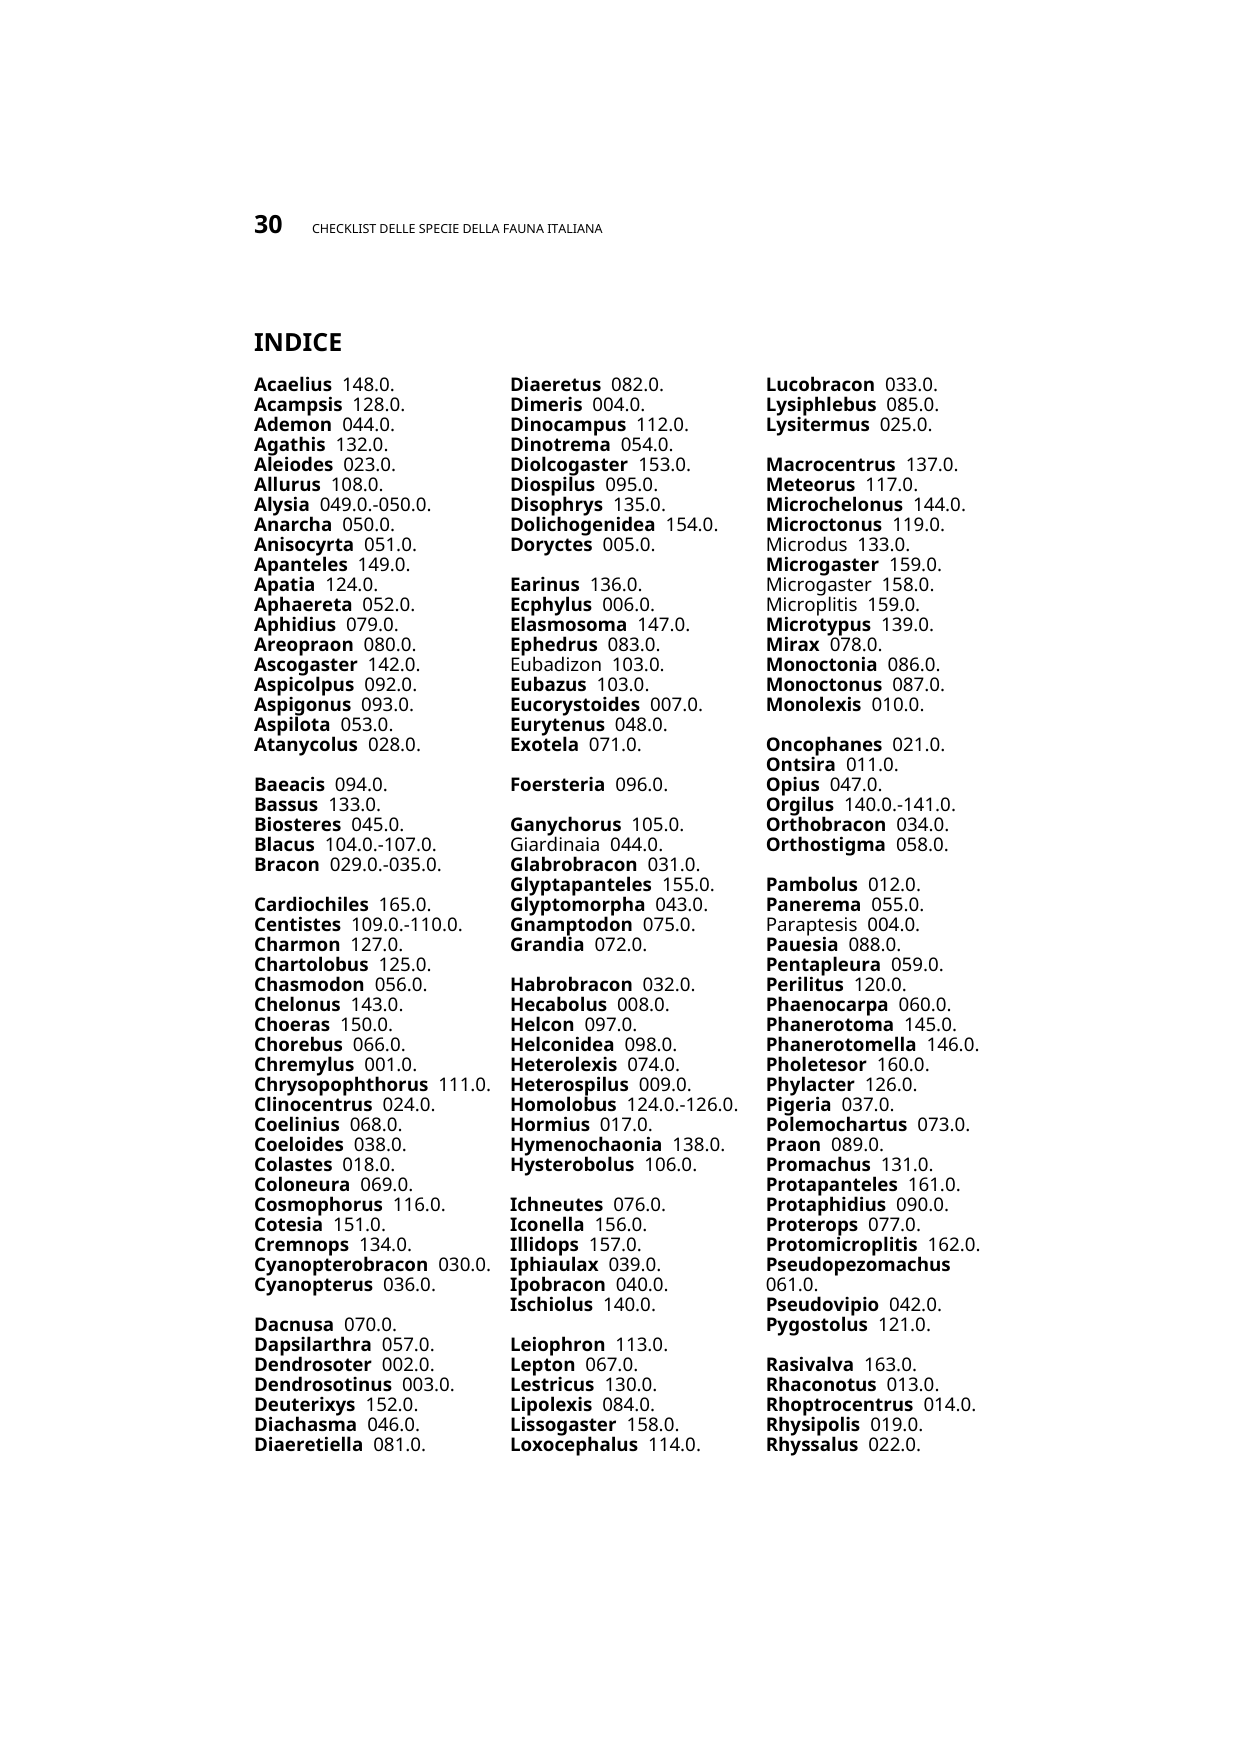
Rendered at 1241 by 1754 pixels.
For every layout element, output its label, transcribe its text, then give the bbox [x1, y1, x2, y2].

text Diaeretiella 081.0. [254, 1435, 492, 1455]
text Allurus 108.0. [254, 475, 492, 495]
text Baeacis 094.0. [254, 775, 492, 795]
text Eubadizon 103.0. [510, 655, 748, 675]
text Diolcogaster 153.0. [510, 455, 748, 475]
text Ischiolus 140.0. [510, 1295, 748, 1315]
text Protaphidius 090.0. [766, 1195, 1004, 1215]
text Pauesia 088.0. [766, 935, 1004, 955]
text Phylacter 126.0. [766, 1075, 1004, 1095]
text Lissogaster 158.0. [510, 1415, 748, 1435]
text Cremnops 134.0. [254, 1235, 492, 1255]
text Pigeria 037.0. [766, 1095, 1004, 1115]
text Microplitis 159.0. [766, 595, 1004, 615]
text Lysitermus 025.0. [766, 415, 1004, 435]
text Iphiaulax 039.0. [510, 1255, 748, 1275]
text Dendrosotinus 003.0. [254, 1375, 492, 1395]
text Ephedrus 083.0. [510, 635, 748, 655]
text Doryctes 005.0. [510, 535, 748, 555]
text Lipolexis 084.0. [510, 1395, 748, 1415]
text Promachus 131.0. [766, 1155, 1004, 1175]
text Microgaster 158.0. [766, 575, 1004, 595]
text Elasmosoma 147.0. [510, 615, 748, 635]
text Chremylus 001.0. [254, 1055, 492, 1075]
text Dolichogenidea 154.0. [510, 515, 748, 535]
text Cardiochiles 165.0. [254, 895, 492, 915]
text Foersteria 096.0. [510, 775, 748, 795]
text Dapsilarthra 057.0. [254, 1335, 492, 1355]
text Apanteles 149.0. [254, 555, 492, 575]
text Ascogaster 142.0. [254, 655, 492, 675]
text Bracon 029.0.-035.0. [254, 855, 492, 875]
text Paraptesis 004.0. [766, 915, 1004, 935]
text Clinocentrus 024.0. [254, 1095, 492, 1115]
text Hecabolus 008.0. [510, 995, 748, 1015]
text Exotela 071.0. [510, 735, 748, 755]
text Colastes 018.0. [254, 1155, 492, 1175]
text Perilitus 120.0. [766, 975, 1004, 995]
text Microtypus 139.0. [766, 615, 1004, 635]
text Cotesia 151.0. [254, 1215, 492, 1235]
text Dimeris 004.0. [510, 395, 748, 415]
text Dinotrema 054.0. [510, 435, 748, 455]
text Monoctonus 087.0. [766, 675, 1004, 695]
text INDICE [254, 335, 1004, 355]
text Microgaster 159.0. [766, 555, 1004, 575]
text Microdus 133.0. [766, 535, 1004, 555]
text Orthobracon 034.0. [766, 815, 1004, 835]
text Meteorus 117.0. [766, 475, 1004, 495]
text Aphidius 079.0. [254, 615, 492, 635]
text Lepton 067.0. [510, 1355, 748, 1375]
text Lucobracon 033.0. [766, 375, 1004, 395]
text Glyptomorpha 043.0. [510, 895, 748, 915]
text Acampsis 128.0. [254, 395, 492, 415]
text Ganychorus 105.0. [510, 815, 748, 835]
text Hormius 017.0. [510, 1115, 748, 1135]
text Ecphylus 006.0. [510, 595, 748, 615]
text Ichneutes 076.0. [510, 1195, 748, 1215]
text Praon 089.0. [766, 1135, 1004, 1155]
text Eucorystoides 007.0. [510, 695, 748, 715]
text Rhyssalus 022.0. [766, 1435, 1004, 1455]
text Charmon 127.0. [254, 935, 492, 955]
text Hymenochaonia 138.0. [510, 1135, 748, 1155]
text Earinus 136.0. [510, 575, 748, 595]
text Chorebus 066.0. [254, 1035, 492, 1055]
text Monoctonia 086.0. [766, 655, 1004, 675]
text Lysiphlebus 085.0. [766, 395, 1004, 415]
text Habrobracon 032.0. [510, 975, 748, 995]
text Rhysipolis 019.0. [766, 1415, 1004, 1435]
text Dacnusa 070.0. [254, 1315, 492, 1335]
text Aspicolpus 092.0. [254, 675, 492, 695]
text Diachasma 046.0. [254, 1415, 492, 1435]
text Choeras 150.0. [254, 1015, 492, 1035]
text Disophrys 135.0. [510, 495, 748, 515]
text Bassus 133.0. [254, 795, 492, 815]
text Heterospilus 009.0. [510, 1075, 748, 1095]
text Monolexis 010.0. [766, 695, 1004, 715]
text Anisocyrta 051.0. [254, 535, 492, 555]
text Ontsira 011.0. [766, 755, 1004, 775]
text Pseudopezomachus 061.0. [766, 1255, 1004, 1295]
text Macrocentrus 137.0. [766, 455, 1004, 475]
text Rhaconotus 013.0. [766, 1375, 1004, 1395]
text Opius 047.0. [766, 775, 1004, 795]
text Orgilus 140.0.-141.0. [766, 795, 1004, 815]
text Chartolobus 125.0. [254, 955, 492, 975]
text Protapanteles 161.0. [766, 1175, 1004, 1195]
text Glyptapanteles 155.0. [510, 875, 748, 895]
text Orthostigma 058.0. [766, 835, 1004, 855]
text Proterops 077.0. [766, 1215, 1004, 1235]
text Eubazus 103.0. [510, 675, 748, 695]
text Aphaereta 052.0. [254, 595, 492, 615]
text Chrysopophthorus 111.0. [254, 1075, 492, 1095]
text Gnamptodon 075.0. [510, 915, 748, 935]
text Oncophanes 021.0. [766, 735, 1004, 755]
text Biosteres 045.0. [254, 815, 492, 835]
text Eurytenus 048.0. [510, 715, 748, 735]
text Polemochartus 073.0. [766, 1115, 1004, 1135]
text Coeloides 038.0. [254, 1135, 492, 1155]
text Cosmophorus 116.0. [254, 1195, 492, 1215]
text Areopraon 080.0. [254, 635, 492, 655]
text Panerema 055.0. [766, 895, 1004, 915]
text Anarcha 050.0. [254, 515, 492, 535]
text Aspigonus 093.0. [254, 695, 492, 715]
text Rasivalva 163.0. [766, 1355, 1004, 1375]
text Giardinaia 044.0. [510, 835, 748, 855]
text Pambolus 012.0. [766, 875, 1004, 895]
text Cyanopterobracon 030.0. [254, 1255, 492, 1275]
text Cyanopterus 036.0. [254, 1275, 492, 1295]
text Lestricus 130.0. [510, 1375, 748, 1395]
text Rhoptrocentrus 014.0. [766, 1395, 1004, 1415]
text Pygostolus 121.0. [766, 1315, 1004, 1335]
text Coloneura 069.0. [254, 1175, 492, 1195]
text Aleiodes 023.0. [254, 455, 492, 475]
text Homolobus 124.0.-126.0. [510, 1095, 748, 1115]
text Chelonus 143.0. [254, 995, 492, 1015]
text Helconidea 098.0. [510, 1035, 748, 1055]
text Hysterobolus 106.0. [510, 1155, 748, 1175]
text Protomicroplitis 162.0. [766, 1235, 1004, 1255]
text Loxocephalus 114.0. [510, 1435, 748, 1455]
text Ademon 044.0. [254, 415, 492, 435]
text Microctonus 119.0. [766, 515, 1004, 535]
text Aspilota 053.0. [254, 715, 492, 735]
text Centistes 109.0.-110.0. [254, 915, 492, 935]
text Chasmodon 056.0. [254, 975, 492, 995]
text Glabrobracon 031.0. [510, 855, 748, 875]
text Pentapleura 059.0. [766, 955, 1004, 975]
text Dinocampus 112.0. [510, 415, 748, 435]
text Acaelius 148.0. [254, 375, 492, 395]
text Iconella 156.0. [510, 1215, 748, 1235]
text Atanycolus 028.0. [254, 735, 492, 755]
text Diospilus 095.0. [510, 475, 748, 495]
text Dendrosoter 002.0. [254, 1355, 492, 1375]
text Agathis 132.0. [254, 435, 492, 455]
text Grandia 072.0. [510, 935, 748, 955]
text Phaenocarpa 060.0. [766, 995, 1004, 1015]
text Blacus 104.0.-107.0. [254, 835, 492, 855]
text Ipobracon 040.0. [510, 1275, 748, 1295]
text Diaeretus 082.0. [510, 375, 748, 395]
text Pseudovipio 042.0. [766, 1295, 1004, 1315]
text Leiophron 113.0. [510, 1335, 748, 1355]
text Phanerotoma 145.0. [766, 1015, 1004, 1035]
text Deuterixys 152.0. [254, 1395, 492, 1415]
text Helcon 097.0. [510, 1015, 748, 1035]
text Illidops 157.0. [510, 1235, 748, 1255]
text Heterolexis 074.0. [510, 1055, 748, 1075]
text Microchelonus 144.0. [766, 495, 1004, 515]
text Phanerotomella 146.0. [766, 1035, 1004, 1055]
text Coelinius 068.0. [254, 1115, 492, 1135]
text Alysia 049.0.-050.0. [254, 495, 492, 515]
text Apatia 124.0. [254, 575, 492, 595]
text Pholetesor 160.0. [766, 1055, 1004, 1075]
text Mirax 078.0. [766, 635, 1004, 655]
